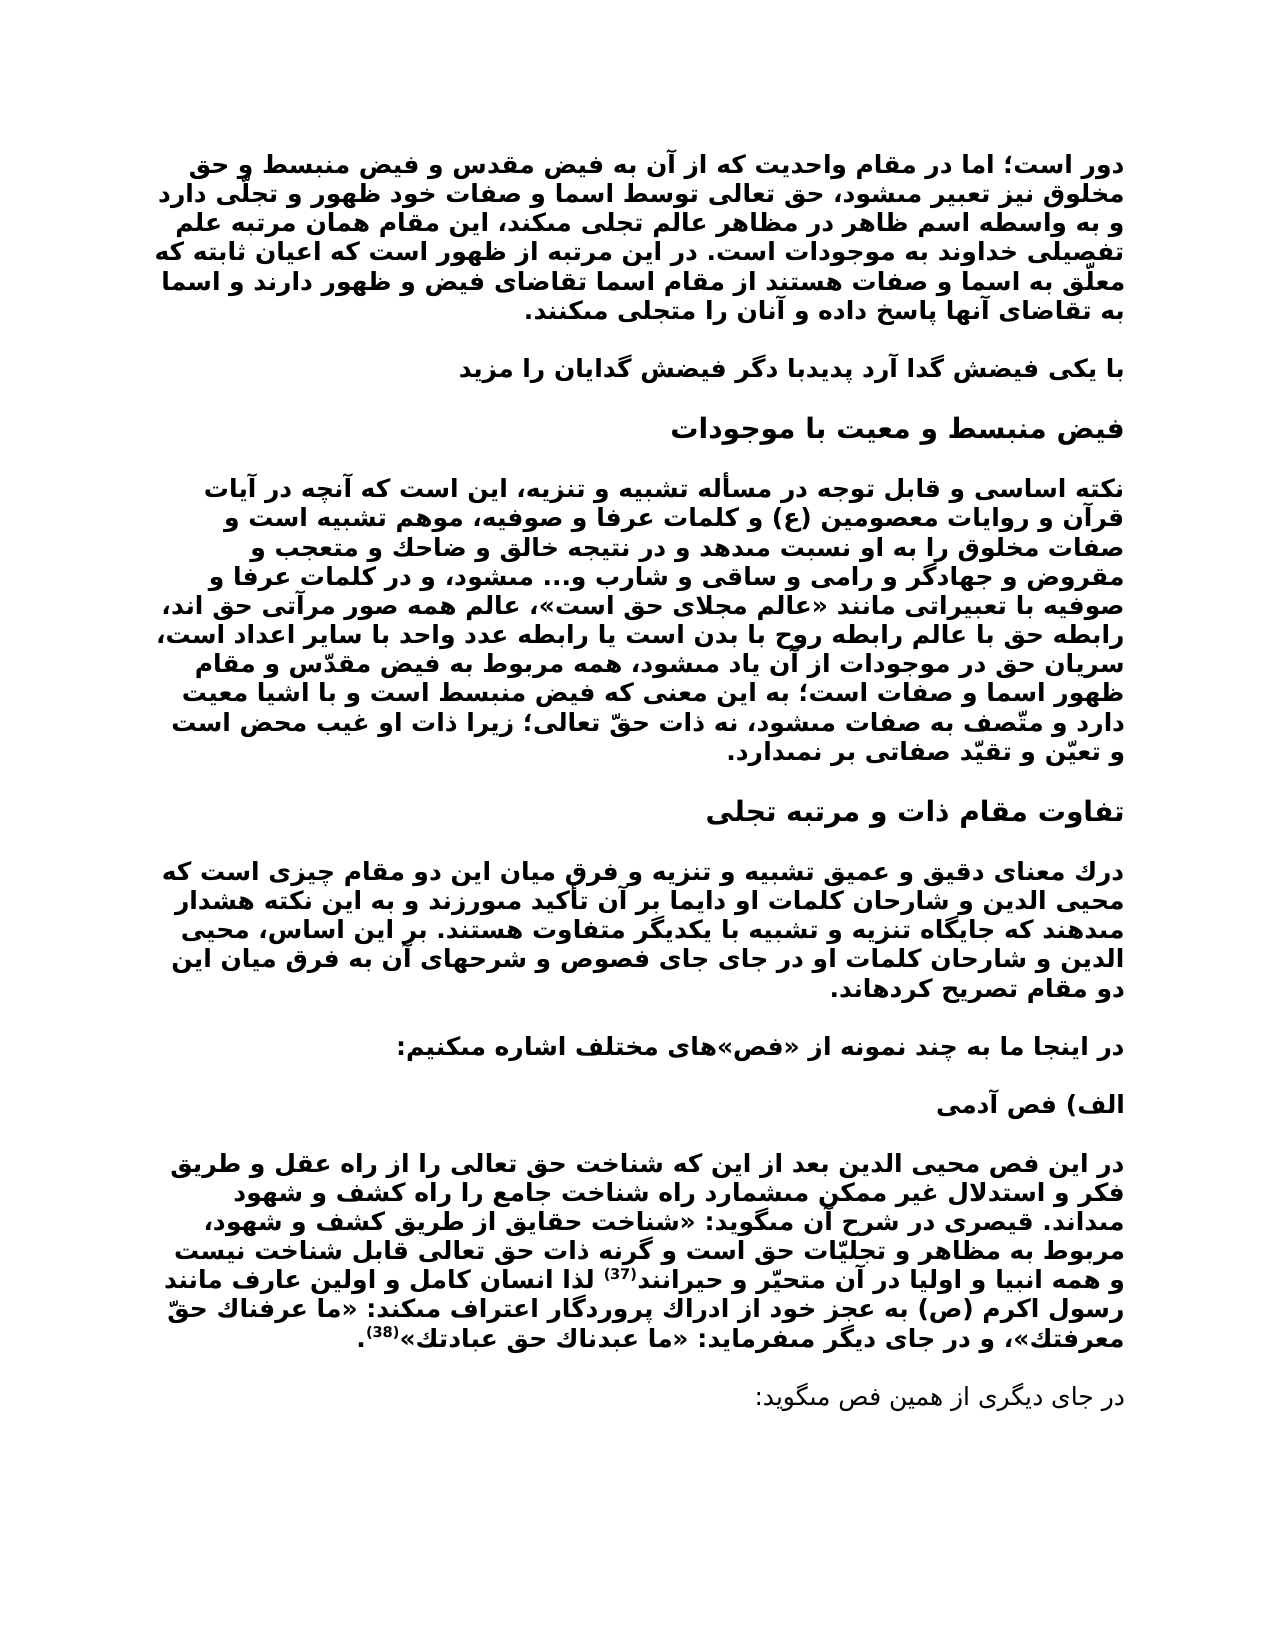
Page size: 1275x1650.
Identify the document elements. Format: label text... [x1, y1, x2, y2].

text در اينجا ما به چند نمونه از «فص»هاى مختلف اشاره مى‏كنيم: [150, 1032, 1125, 1061]
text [150, 150, 1125, 325]
text با يكى فيضش گدا آرد پديدبا دگر فيضش گدايان را مزيد [150, 354, 1125, 383]
text درك معناى دقيق و عميق تشبيه و تنزيه و فرق ميان اين دو مقام چيزى است كه محيى الدين و شارحان كلمات او دايما بر آن تأكيد مى‏ورزند و به اين نكته هشدار مى‏دهند كه جايگاه تنزيه و تشبيه با يكديگر متفاوت هستند. بر اين اساس، محيى الدين و شارحان كلمات او در جاى جاى فصوص و شرحهاى آن به فرق ميان اين دو مقام تصريح كرده‏اند. [150, 857, 1125, 1003]
text در اين فص محيى الدين بعد از اين كه شناخت حق تعالى را از راه عقل و طريق فكر و استدلال غير ممكن مى‏شمارد راه شناخت جامع را راه كشف و شهود مى‏داند. قيصرى در شرح آن مى‏گويد: «شناخت حقايق از طريق كشف و شهود، مربوط به مظاهر و تجليّات حق است و گرنه ذات حق تعالى قابل شناخت نيست و همه انبيا و اوليا در آن متحيّر و حيرانند(37) لذا انسان كامل و اولين عارف مانند رسول اكرم (ص) به عجز خود از ادراك پروردگار اعتراف مى‏كند: «ما عرفناك حقّ معرفتك»، و در جاى ديگر مى‏فرمايد: «ما عبدناك حق عبادتك»(38). [150, 1149, 1125, 1353]
text در جاى ديگرى از همين فص مى‏گويد: [150, 1382, 1125, 1411]
text فيض منبسط و معيت با موجودات [150, 412, 1125, 445]
text نكته اساسى و قابل توجه در مسأله تشبيه و تنزيه، اين است كه آنچه در آيات قرآن و روايات معصومين (ع) و كلمات عرفا و صوفيه، موهم تشبيه است و صفات مخلوق را به او نسبت مى‏دهد و در نتيجه خالق و ضاحك و متعجب و مقروض و جهادگر و رامى و ساقى و شارب و... مى‏شود، و در كلمات عرفا و صوفيه با تعبيراتى مانند «عالم مجلاى حق است»، عالم همه صور مرآتى حق اند، رابطه حق با عالم رابطه روح با بدن است يا رابطه عدد واحد با ساير اعداد است، سريان حق در موجودات از آن ياد مى‏شود، همه مربوط به فيض مقدّس و مقام ظهور اسما و صفات است؛ به اين معنى كه فيض منبسط است و با اشيا معيت دارد و متّصف به صفات مى‏شود، نه ذات حقّ تعالى؛ زيرا ذات او غيب محض است و تعيّن و تقيّد صفاتى بر نمى‏دارد. [150, 474, 1125, 766]
text الف) فص آدمى [150, 1090, 1125, 1119]
text تفاوت مقام ذات و مرتبه تجلى [150, 795, 1125, 828]
